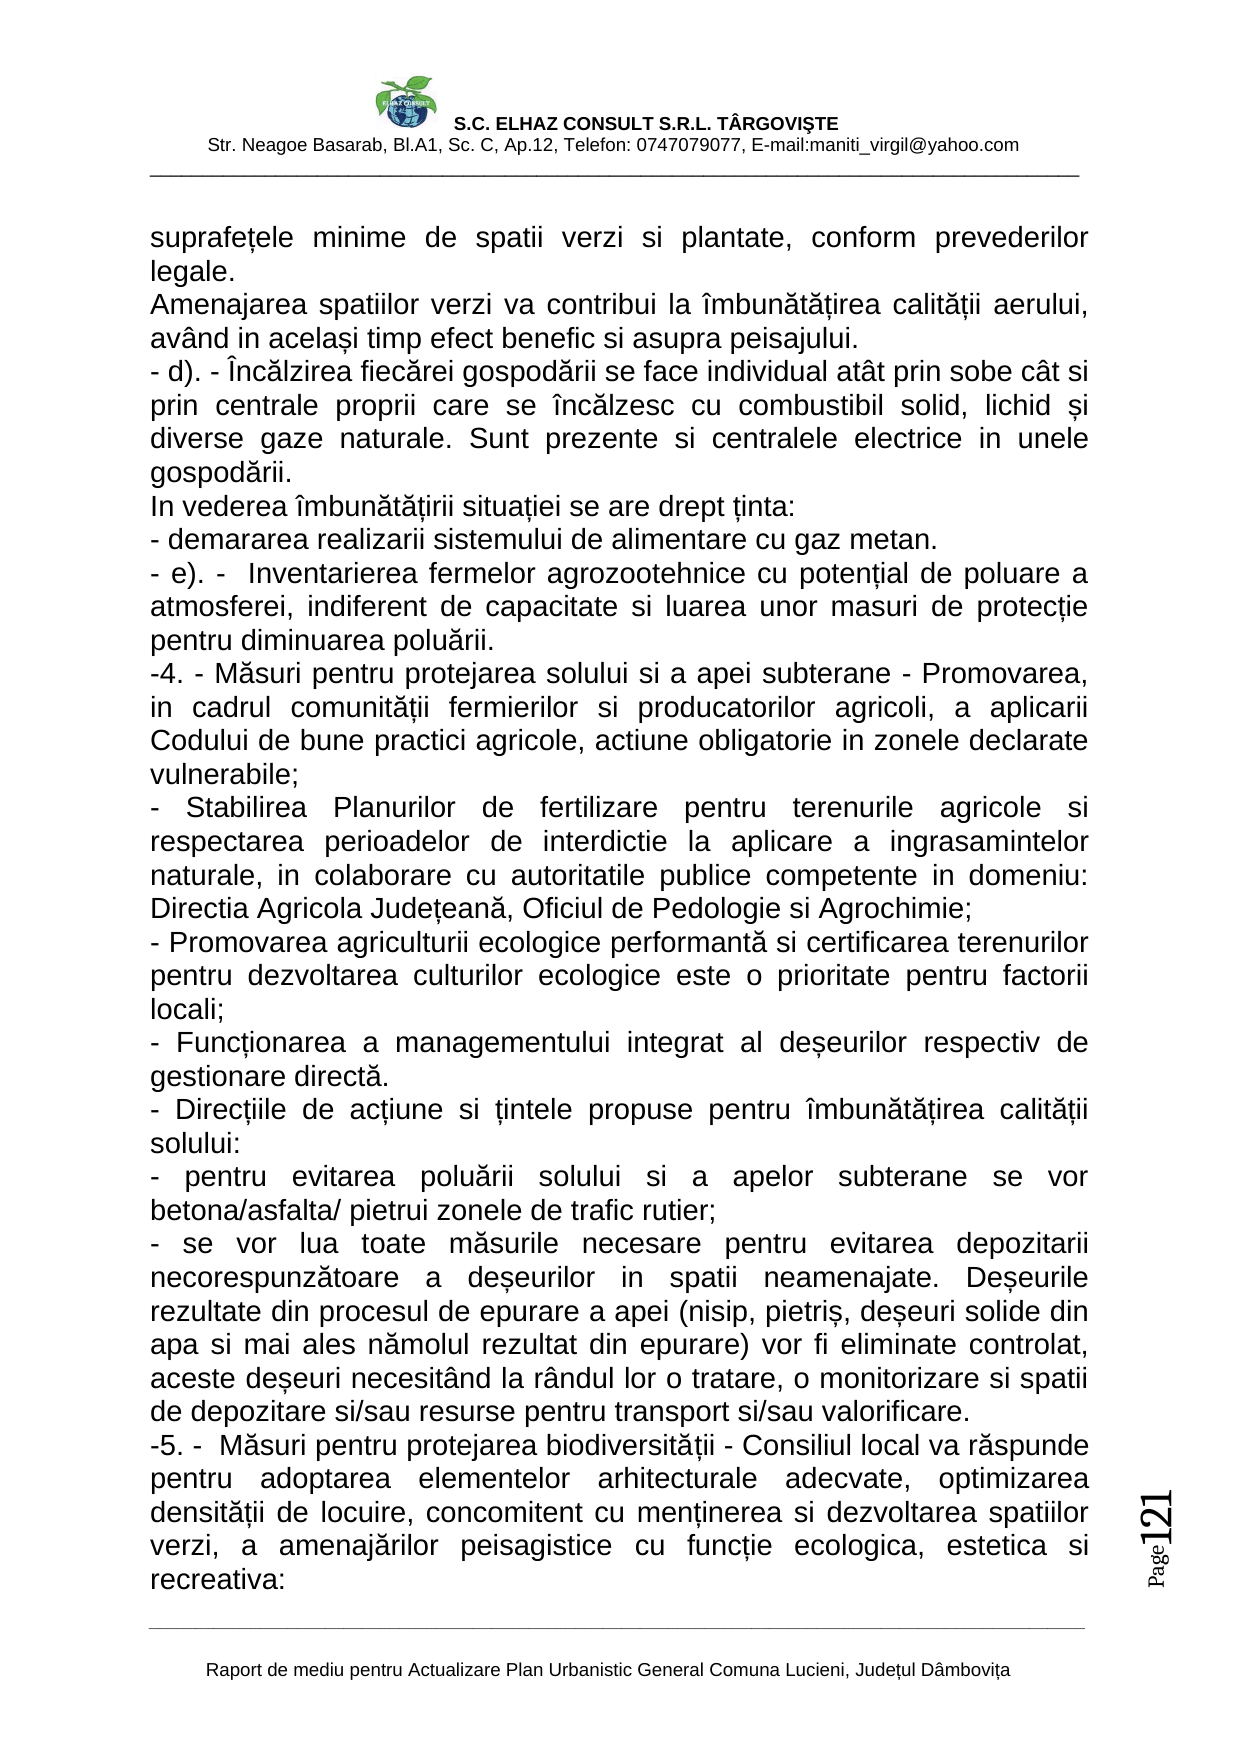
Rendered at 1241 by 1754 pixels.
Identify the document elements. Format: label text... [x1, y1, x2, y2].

text - se vor lua toate măsurile necesare pentru evitarea depozitarii necorespunzătoare a deșeurilor in spatii neamenajate. Deșeurile rezultate din procesul de epurare a apei (nisip, pietriș, deșeuri solide din apa si mai ales nămolul rezultat din epurare) vor fi eliminate controlat, aceste deșeuri necesitând la rândul lor o tratare, o monitorizare si spatii de depozitare si/sau resurse pentru transport si/sau valorificare. [150, 1226, 1090, 1428]
text - pentru evitarea poluării solului si a apelor subterane se vor betona/asfalta/ pietrui zonele de trafic rutier; [150, 1159, 1090, 1226]
text -4. - Măsuri pentru protejarea solului si a apei subterane - Promovarea, in cadrul comunității fermierilor si producatorilor agricoli, a aplicarii Codului de bune practici agricole, actiune obligatorie in zonele declarate vulnerabile; [150, 656, 1090, 790]
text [150, 220, 1090, 287]
text Amenajarea spatiilor verzi va contribui la îmbunătățirea calității aerului, având in același timp efect benefic si asupra peisajului. [150, 287, 1090, 354]
text - Direcțiile de acțiune si țintele propuse pentru îmbunătățirea calității solului: [150, 1092, 1090, 1159]
text - d). - Încălzirea fiecărei gospodării se face individual atât prin sobe cât si prin centrale proprii care se încălzesc cu combustibil solid, lichid și diverse gaze naturale. Sunt prezente si centralele electrice in unele gospodării. [150, 354, 1090, 488]
picture [373, 73, 438, 130]
text In vederea îmbunătățirii situației se are drept ținta: [150, 488, 1090, 522]
text - demararea realizarii sistemului de alimentare cu gaz metan. [150, 522, 1090, 556]
text - Stabilirea Planurilor de fertilizare pentru terenurile agricole si respectarea perioadelor de interdictie la aplicare a ingrasamintelor naturale, in colaborare cu autoritatile publice competente in domeniu: Directia Agricola Județeană, Oficiul de Pedologie si Agrochimie; [150, 790, 1090, 924]
text - Promovarea agriculturii ecologice performantă si certificarea terenurilor pentru dezvoltarea culturilor ecologice este o prioritate pentru factorii locali; [150, 924, 1090, 1025]
text - e). - Inventarierea fermelor agrozootehnice cu potențial de poluare a atmosferei, indiferent de capacitate si luarea unor masuri de protecție pentru diminuarea poluării. [150, 556, 1090, 656]
text - Funcționarea a managementului integrat al deșeurilor respectiv de gestionare directă. [150, 1025, 1090, 1092]
text -5. - Măsuri pentru protejarea biodiversității - Consiliul local va răspunde pentru adoptarea elementelor arhitecturale adecvate, optimizarea densității de locuire, concomitent cu menținerea si dezvoltarea spatiilor verzi, a amenajărilor peisagistice cu funcție ecologica, estetica si recreativa: [150, 1428, 1090, 1595]
